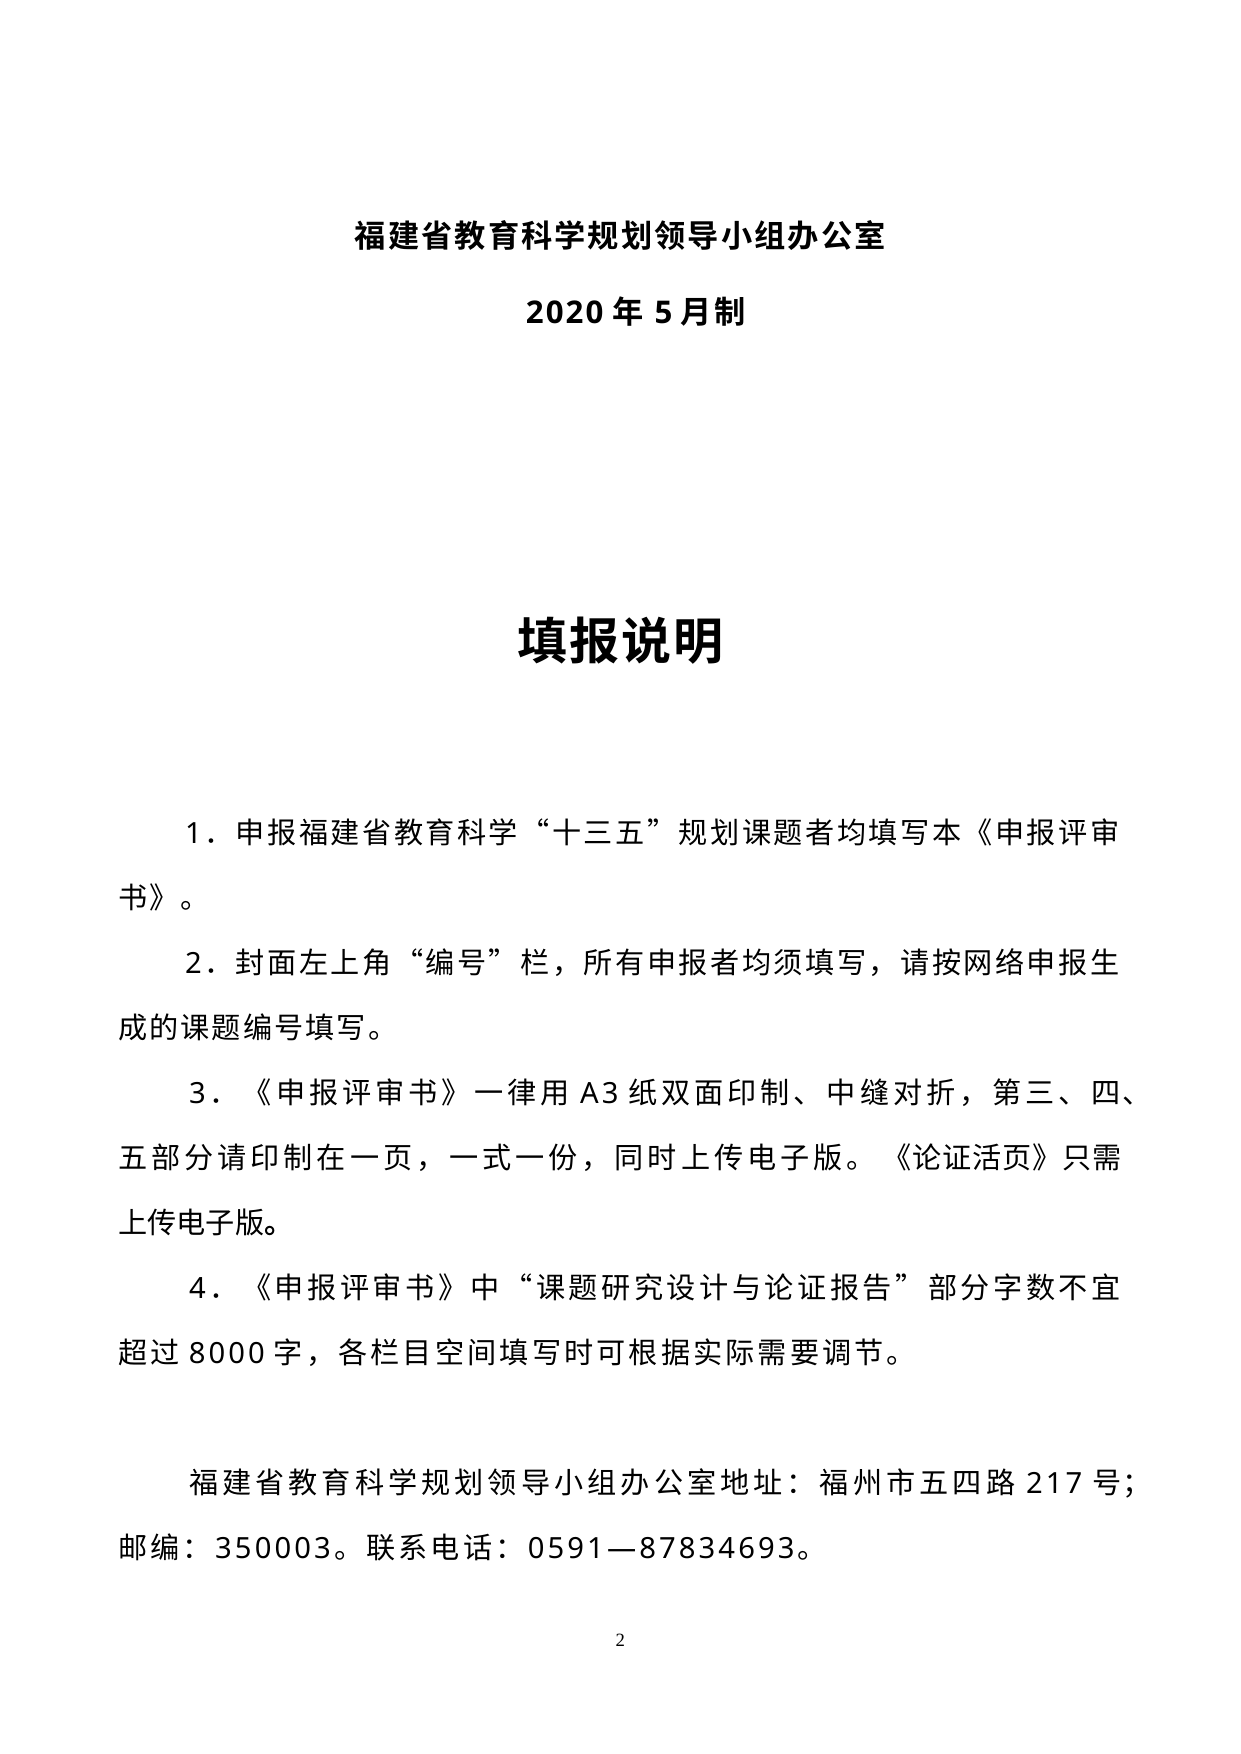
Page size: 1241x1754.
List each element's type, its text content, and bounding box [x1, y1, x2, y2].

text 4．《申报评审书》中“课题研究设计与论证报告”部分字数不宜超过8000字，各栏目空间填写时可根据实际需要调节。 [118, 1253, 1122, 1383]
text 1．申报福建省教育科学“十三五”规划课题者均填写本《申报评审书》。 [118, 798, 1122, 928]
text 福建省教育科学规划领导小组办公室地址：福州市五四路217号；邮编：350003。联系电话：0591—87834693。 [118, 1448, 1122, 1578]
text 3．《申报评审书》一律用A3纸双面印制、中缝对折，第三、四、五部分请印制在一页，一式一份，同时上传电子版。《论证活页》只需上传电子版。 [118, 1058, 1122, 1253]
text 2020年 5月制 [118, 278, 1122, 343]
text 福建省教育科学规划领导小组办公室 [118, 202, 1122, 267]
text 2．封面左上角“编号”栏，所有申报者均须填写，请按网络申报生成的课题编号填写。 [118, 928, 1122, 1058]
text 填报说明 [118, 589, 1122, 686]
